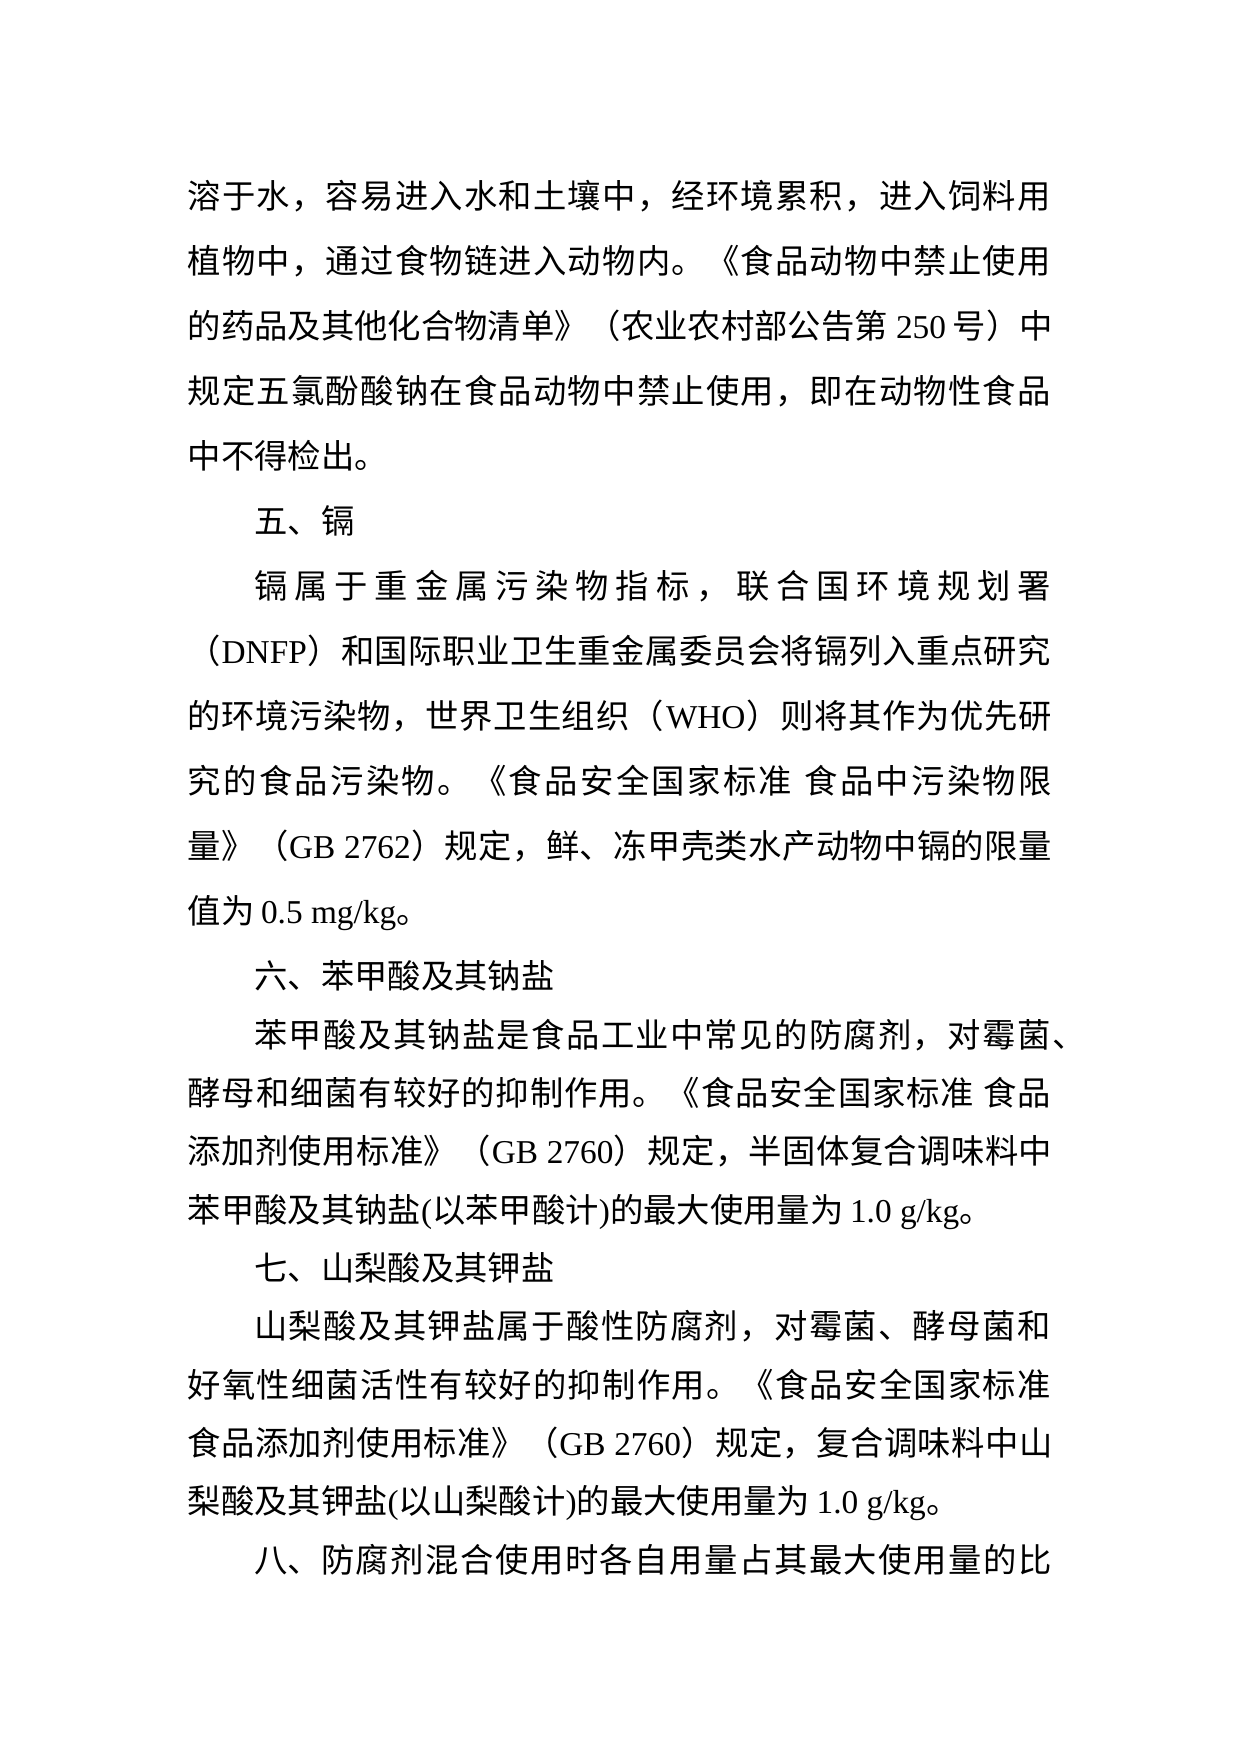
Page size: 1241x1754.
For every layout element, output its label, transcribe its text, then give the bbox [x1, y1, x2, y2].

list 苯甲酸及其钠盐 [187, 942, 1053, 1000]
text 山梨酸及其钾盐属于酸性防腐剂，对霉菌、酵母菌和好氧性细菌活性有较好的抑制作用。《食品安全国家标准 食品添加剂使用标准》（GB 2760）规定，复合调味料中山梨酸及其钾盐(以山梨酸计)的最大使用量为1.0 g/kg。 [187, 1292, 1053, 1525]
text 镉属于重金属污染物指标，联合国环境规划署（DNFP）和国际职业卫生重金属委员会将镉列入重点研究的环境污染物，世界卫生组织（WHO）则将其作为优先研究的食品污染物。《食品安全国家标准 食品中污染物限量》（GB 2762）规定，鲜、冻甲壳类水产动物中镉的限量值为0.5 mg/kg。 [187, 552, 1053, 942]
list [187, 1525, 1053, 1584]
list 山梨酸及其钾盐 [187, 1234, 1053, 1292]
text 苯甲酸及其钠盐是食品工业中常见的防腐剂，对霉菌、酵母和细菌有较好的抑制作用。《食品安全国家标准 食品添加剂使用标准》（GB 2760）规定，半固体复合调味料中苯甲酸及其钠盐(以苯甲酸计)的最大使用量为1.0 g/kg。 [187, 1000, 1053, 1234]
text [187, 162, 1053, 487]
list 镉 [187, 487, 1053, 552]
